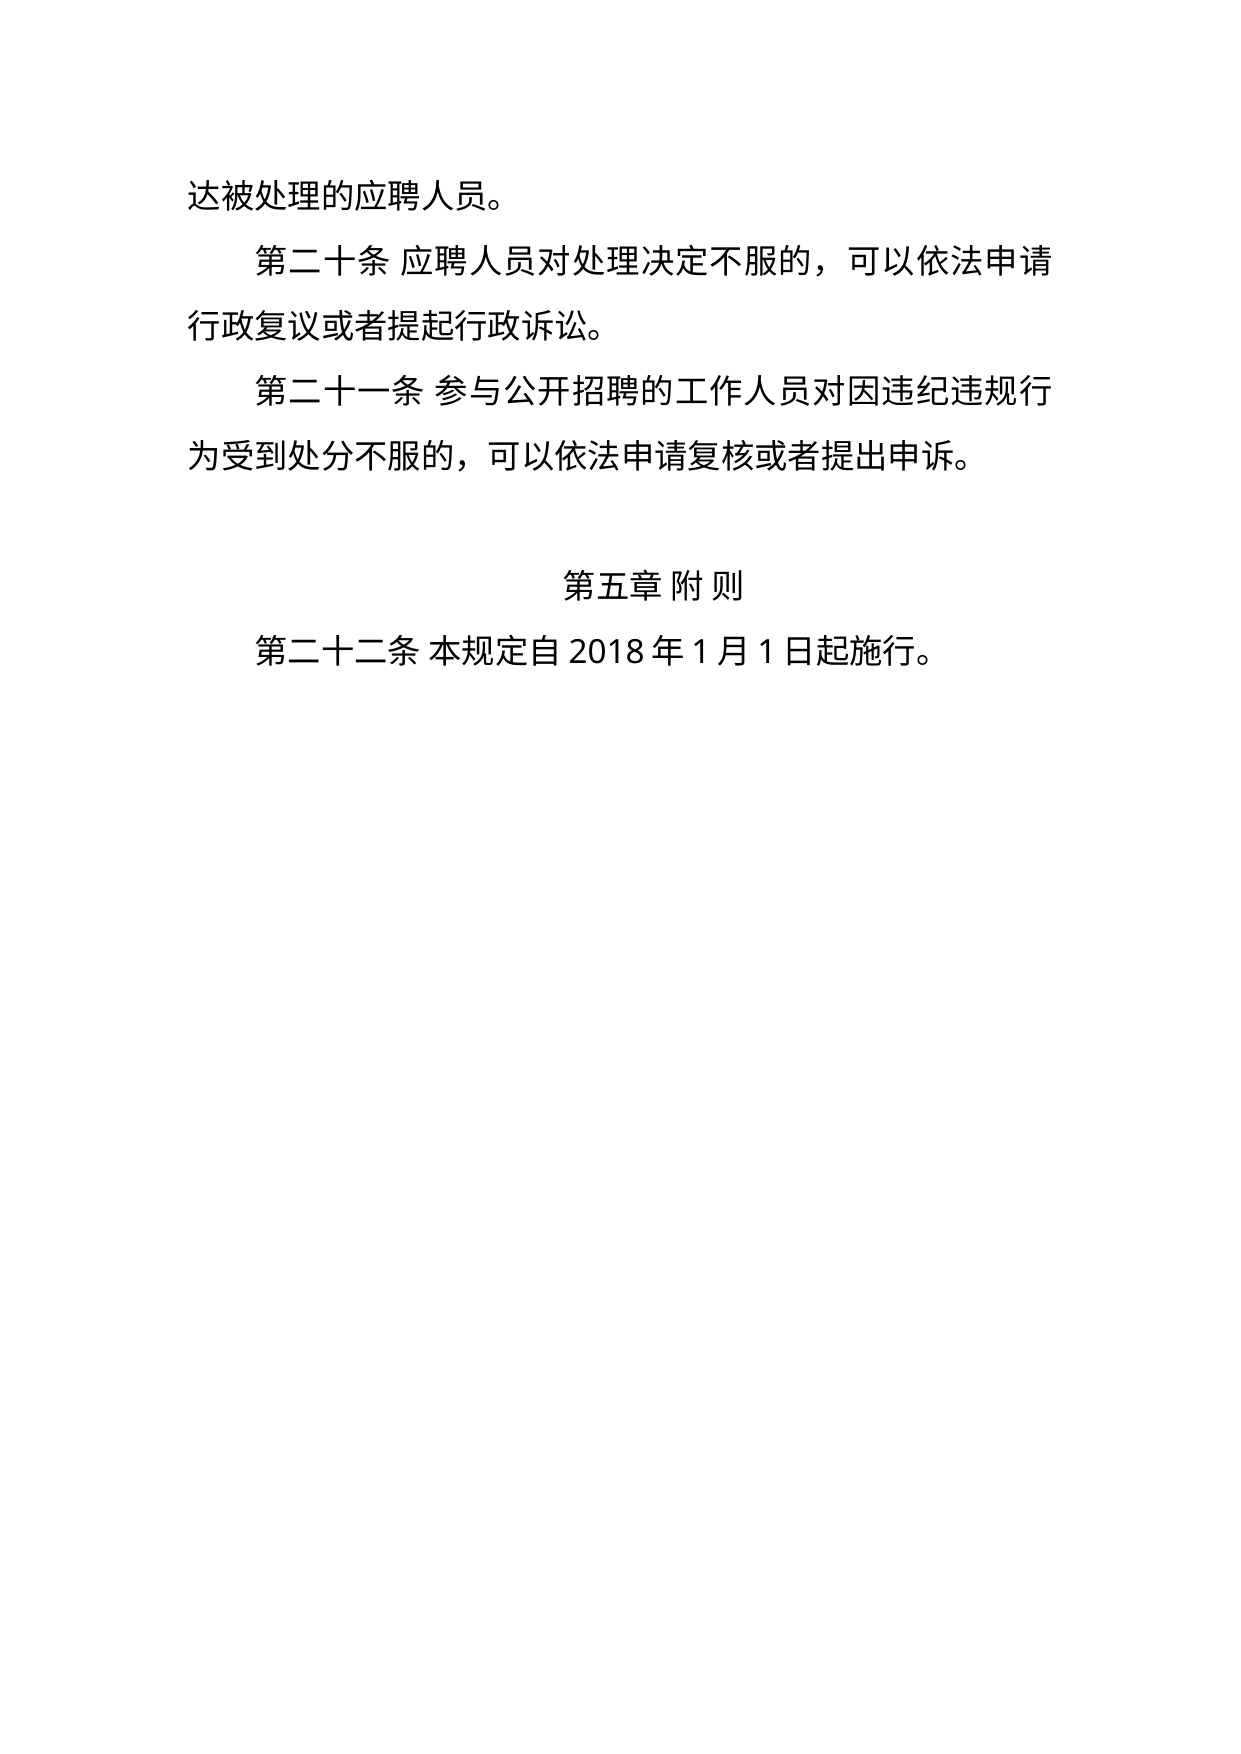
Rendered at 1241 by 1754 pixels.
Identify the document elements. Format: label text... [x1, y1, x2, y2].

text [187, 162, 1053, 227]
text 第二十二条 本规定自2018年1月1日起施行。 [187, 617, 1053, 682]
text 第五章 附 则 [187, 552, 1053, 617]
text 第二十一条 参与公开招聘的工作人员对因违纪违规行为受到处分不服的，可以依法申请复核或者提出申诉。 [187, 357, 1053, 487]
text 第二十条 应聘人员对处理决定不服的，可以依法申请行政复议或者提起行政诉讼。 [187, 227, 1053, 357]
